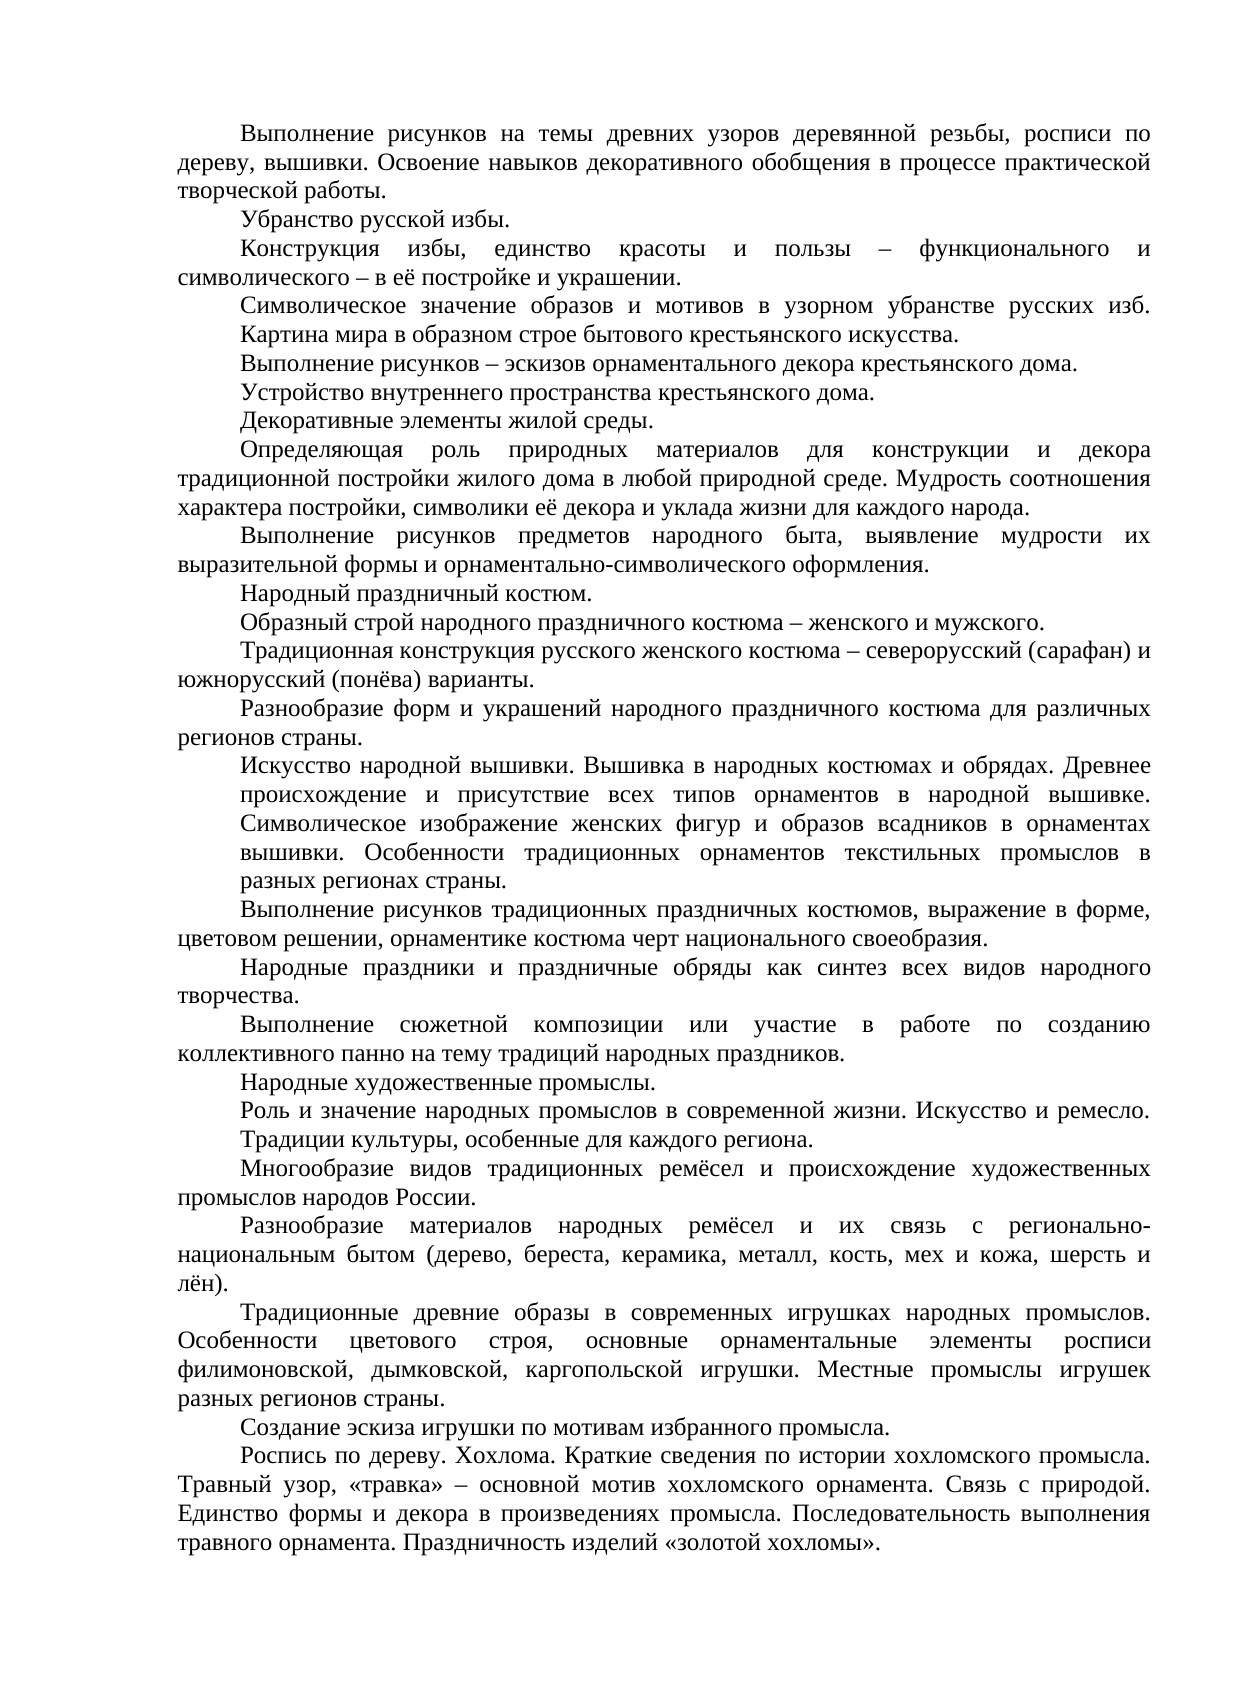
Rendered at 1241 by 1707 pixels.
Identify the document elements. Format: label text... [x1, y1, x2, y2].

text Народные художественные промыслы. [177, 1067, 1152, 1096]
text Устройство внутреннего пространства крестьянского дома. [177, 377, 1152, 406]
text Конструкция избы, единство красоты и пользы – функционального и символического – в её постройке и украшении. [177, 233, 1152, 291]
text Выполнение рисунков – эскизов орнаментального декора крестьянского дома. [177, 348, 1152, 377]
text Убранство русской избы. [177, 204, 1152, 233]
text Искусство народной вышивки. Вышивка в народных костюмах и обрядах. Древнее происхождение и присутствие всех типов орнаментов в народной вышивке. Символическое изображение женских фигур и образов всадников в орнаментах вышивки. Особенности традиционных орнаментов текстильных промыслов в разных регионах страны. [240, 751, 1152, 894]
text Выполнение рисунков на темы древних узоров деревянной резьбы, росписи по дереву, вышивки. Освоение навыков декоративного обобщения в процессе практической творческой работы. [177, 118, 1152, 204]
text Народный праздничный костюм. [177, 578, 1152, 607]
text Разнообразие материалов народных ремёсел и их связь с регионально-национальным бытом (дерево, береста, керамика, металл, кость, мех и кожа, шерсть и лён). [177, 1211, 1152, 1297]
text Народные праздники и праздничные обряды как синтез всех видов народного творчества. [177, 952, 1152, 1009]
text Роспись по дереву. Хохлома. Краткие сведения по истории хохломского промысла. Травный узор, «травка» – основной мотив хохломского орнамента. Связь с природой. Единство формы и декора в произведениях промысла. Последовательность выполнения травного орнамента. Праздничность изделий «золотой хохломы». [177, 1441, 1152, 1556]
text Разнообразие форм и украшений народного праздничного костюма для различных регионов страны. [177, 693, 1152, 751]
text Выполнение рисунков предметов народного быта, выявление мудрости их выразительной формы и орнаментально-символического оформления. [177, 521, 1152, 578]
text Декоративные элементы жилой среды. [177, 406, 1152, 434]
text Традиционная конструкция русского женского костюма – северорусский (сарафан) и южнорусский (понёва) варианты. [177, 636, 1152, 693]
text Символическое значение образов и мотивов в узорном убранстве русских изб. Картина мира в образном строе бытового крестьянского искусства. [240, 291, 1152, 348]
text Создание эскиза игрушки по мотивам избранного промысла. [177, 1412, 1152, 1441]
text Выполнение рисунков традиционных праздничных костюмов, выражение в форме, цветовом решении, орнаментике костюма черт национального своеобразия. [177, 894, 1152, 952]
text Роль и значение народных промыслов в современной жизни. Искусство и ремесло. Традиции культуры, особенные для каждого региона. [240, 1096, 1152, 1153]
text Многообразие видов традиционных ремёсел и происхождение художественных промыслов народов России. [177, 1153, 1152, 1211]
text Определяющая роль природных материалов для конструкции и декора традиционной постройки жилого дома в любой природной среде. Мудрость соотношения характера постройки, символики её декора и уклада жизни для каждого народа. [177, 434, 1152, 521]
text Образный строй народного праздничного костюма – женского и мужского. [177, 607, 1152, 636]
text Традиционные древние образы в современных игрушках народных промыслов. Особенности цветового строя, основные орнаментальные элементы росписи филимоновской, дымковской, каргопольской игрушки. Местные промыслы игрушек разных регионов страны. [177, 1297, 1152, 1412]
text Выполнение сюжетной композиции или участие в работе по созданию коллективного панно на тему традиций народных праздников. [177, 1009, 1152, 1067]
